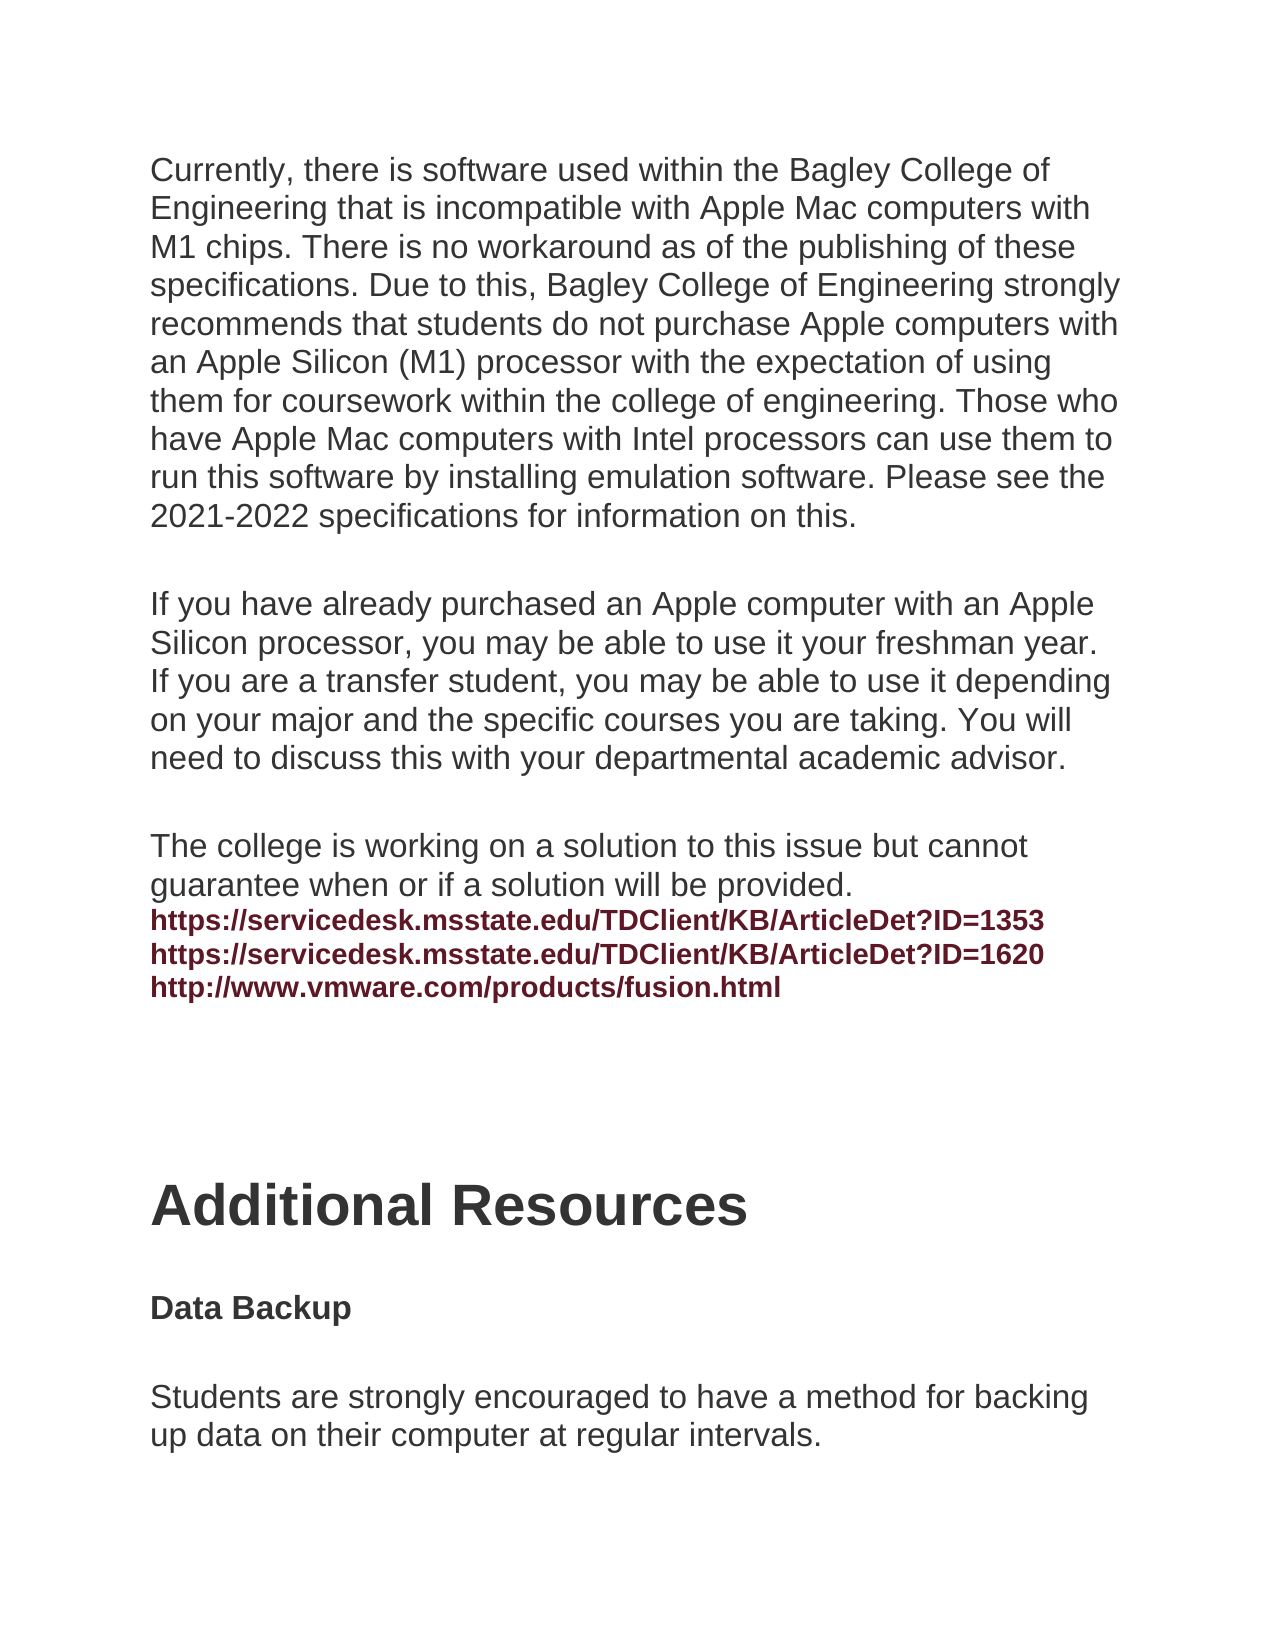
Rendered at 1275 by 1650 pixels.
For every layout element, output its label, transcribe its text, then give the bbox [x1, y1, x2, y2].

text Students are strongly encouraged to have a method for backing up data on their computer at regular intervals. [150, 1377, 1125, 1453]
text Additional Resources [150, 1171, 1125, 1238]
text The college is working on a solution to this issue but cannot guarantee when or if a solution will be provided. https://servicedesk.msstate.edu/TDClient/KB/ArticleDet?ID=1353 https://servicedesk.msstate.edu/TDClient/KB/ArticleDet?ID=1620 http://www.vmware.com/products/fusion.html [150, 827, 1125, 1004]
text Currently, there is software used within the Bagley College of Engineering that is incompatible with Apple Mac computers with M1 chips. There is no workaround as of the publishing of these specifications. Due to this, Bagley College of Engineering strongly recommends that students do not purchase Apple computers with an Apple Silicon (M1) processor with the expectation of using them for coursework within the college of engineering. Those who have Apple Mac computers with Intel processors can use them to run this software by installing emulation software. Please see the 2021-2022 specifications for information on this. [150, 150, 1125, 534]
text Data Backup [150, 1288, 1125, 1327]
text If you have already purchased an Apple computer with an Apple Silicon processor, you may be able to use it your freshman year. If you are a transfer student, you may be able to use it depending on your major and the specific courses you are taking. You will need to discuss this with your departmental academic advisor. [150, 584, 1125, 777]
